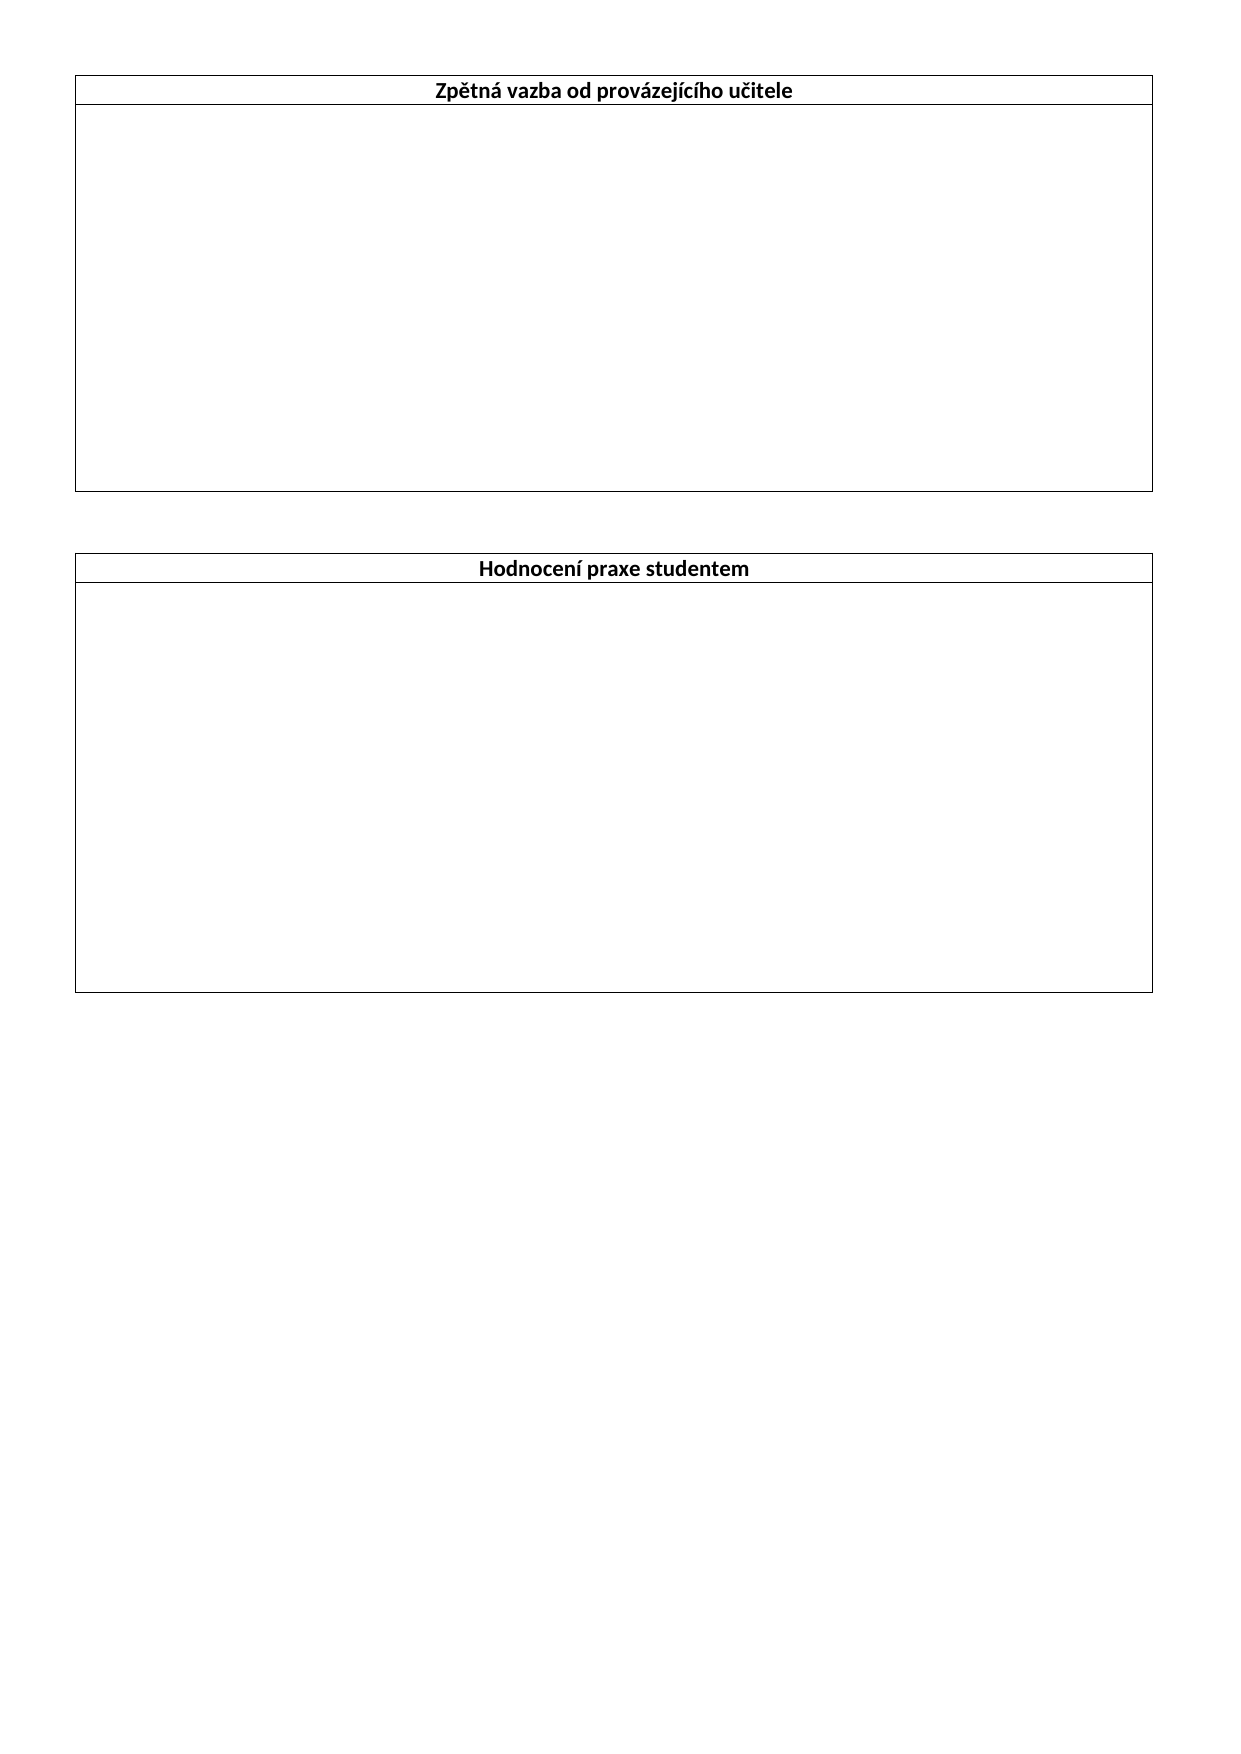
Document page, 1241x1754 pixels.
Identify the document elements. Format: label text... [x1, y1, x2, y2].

table_header Hodnocení praxe studentem [76, 554, 1152, 582]
table_cell [76, 105, 1152, 491]
table_header Zpětná vazba od provázejícího učitele [76, 76, 1152, 104]
table_cell [76, 583, 1152, 992]
